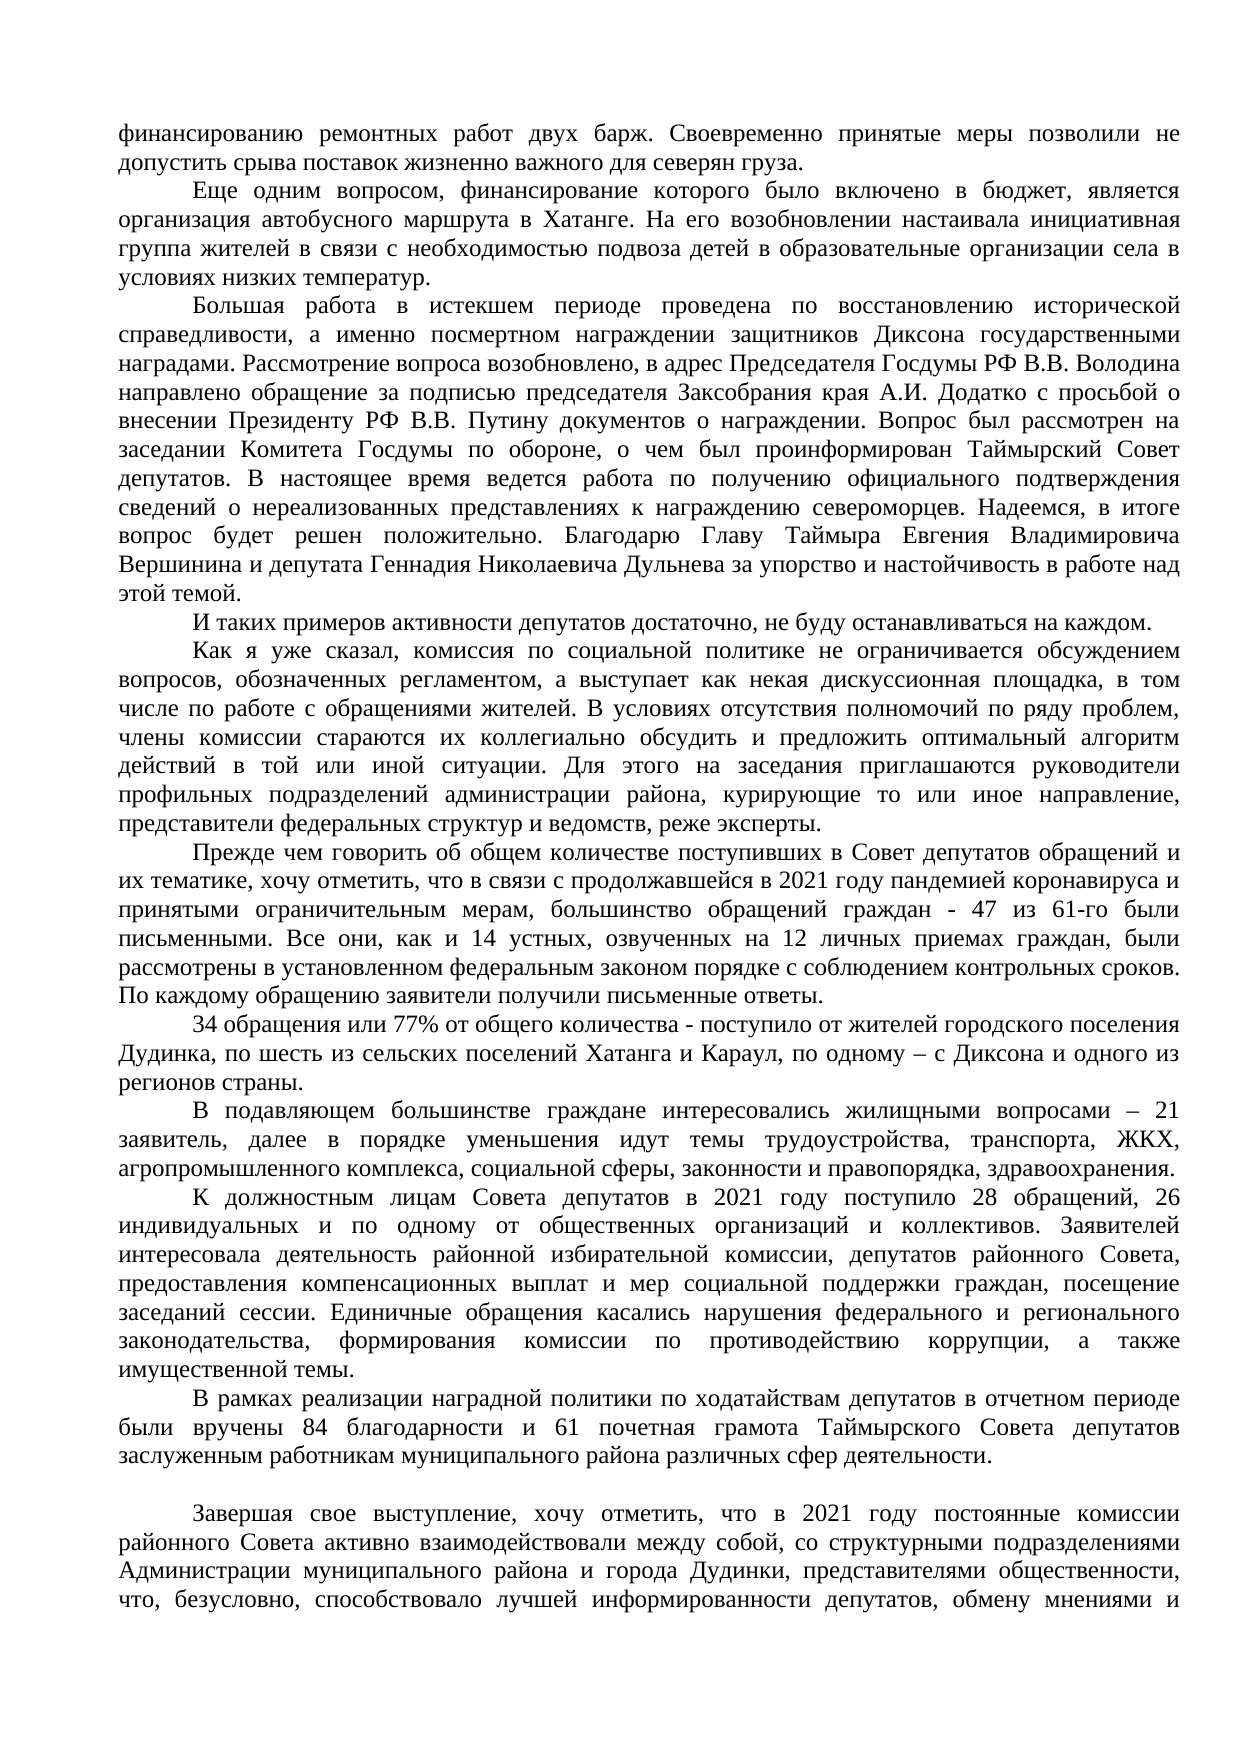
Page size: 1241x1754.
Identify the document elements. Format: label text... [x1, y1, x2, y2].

text К должностным лицам Совета депутатов в 2021 году поступило 28 обращений, 26 индивидуальных и по одному от общественных организаций и коллективов. Заявителей интересовала деятельность районной избирательной комиссии, депутатов районного Совета, предоставления компенсационных выплат и мер социальной поддержки граждан, посещение заседаний сессии. Единичные обращения касались нарушения федерального и регионального законодательства, формирования комиссии по противодействию коррупции, а также имущественной темы. [118, 1182, 1181, 1383]
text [118, 118, 1181, 176]
text В подавляющем большинстве граждане интересовались жилищными вопросами – 21 заявитель, далее в порядке уменьшения идут темы трудоустройства, транспорта, ЖКХ, агропромышленного комплекса, социальной сферы, законности и правопорядка, здравоохранения. [118, 1096, 1181, 1182]
text И таких примеров активности депутатов достаточно, не буду останавливаться на каждом. [118, 607, 1181, 636]
text 34 обращения или 77% от общего количества - поступило от жителей городского поселения Дудинка, по шесть из сельских поселений Хатанга и Караул, по одному – с Диксона и одного из регионов страны. [118, 1009, 1181, 1096]
text В рамках реализации наградной политики по ходатайствам депутатов в отчетном периоде были вручены 84 благодарности и 61 почетная грамота Таймырского Совета депутатов заслуженным работникам муниципального района различных сфер деятельности. [118, 1383, 1181, 1469]
text Прежде чем говорить об общем количестве поступивших в Совет депутатов обращений и их тематике, хочу отметить, что в связи с продолжавшейся в 2021 году пандемией коронавируса и принятыми ограничительным мерам, большинство обращений граждан - 47 из 61-го были письменными. Все они, как и 14 устных, озвученных на 12 личных приемах граждан, были рассмотрены в установленном федеральным законом порядке с соблюдением контрольных сроков. По каждому обращению заявители получили письменные ответы. [118, 837, 1181, 1009]
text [118, 1498, 1181, 1613]
text Большая работа в истекшем периоде проведена по восстановлению исторической справедливости, а именно посмертном награждении защитников Диксона государственными наградами. Рассмотрение вопроса возобновлено, в адрес Председателя Госдумы РФ В.В. Володина направлено обращение за подписью председателя Заксобрания края А.И. Додатко с просьбой о внесении Президенту РФ В.В. Путину документов о награждении. Вопрос был рассмотрен на заседании Комитета Госдумы по обороне, о чем был проинформирован Таймырский Совет депутатов. В настоящее время ведется работа по получению официального подтверждения сведений о нереализованных представлениях к награждению североморцев. Надеемся, в итоге вопрос будет решен положительно. Благодарю Главу Таймыра Евгения Владимировича Вершинина и депутата Геннадия Николаевича Дульнева за упорство и настойчивость в работе над этой темой. [118, 291, 1181, 607]
text Еще одним вопросом, финансирование которого было включено в бюджет, является организация автобусного маршрута в Хатанге. На его возобновлении настаивала инициативная группа жителей в связи с необходимостью подвоза детей в образовательные организации села в условиях низких температур. [118, 176, 1181, 291]
text Как я уже сказал, комиссия по социальной политике не ограничивается обсуждением вопросов, обозначенных регламентом, а выступает как некая дискуссионная площадка, в том числе по работе с обращениями жителей. В условиях отсутствия полномочий по ряду проблем, члены комиссии стараются их коллегиально обсудить и предложить оптимальный алгоритм действий в той или иной ситуации. Для этого на заседания приглашаются руководители профильных подразделений администрации района, курирующие то или иное направление, представители федеральных структур и ведомств, реже эксперты. [118, 636, 1181, 837]
